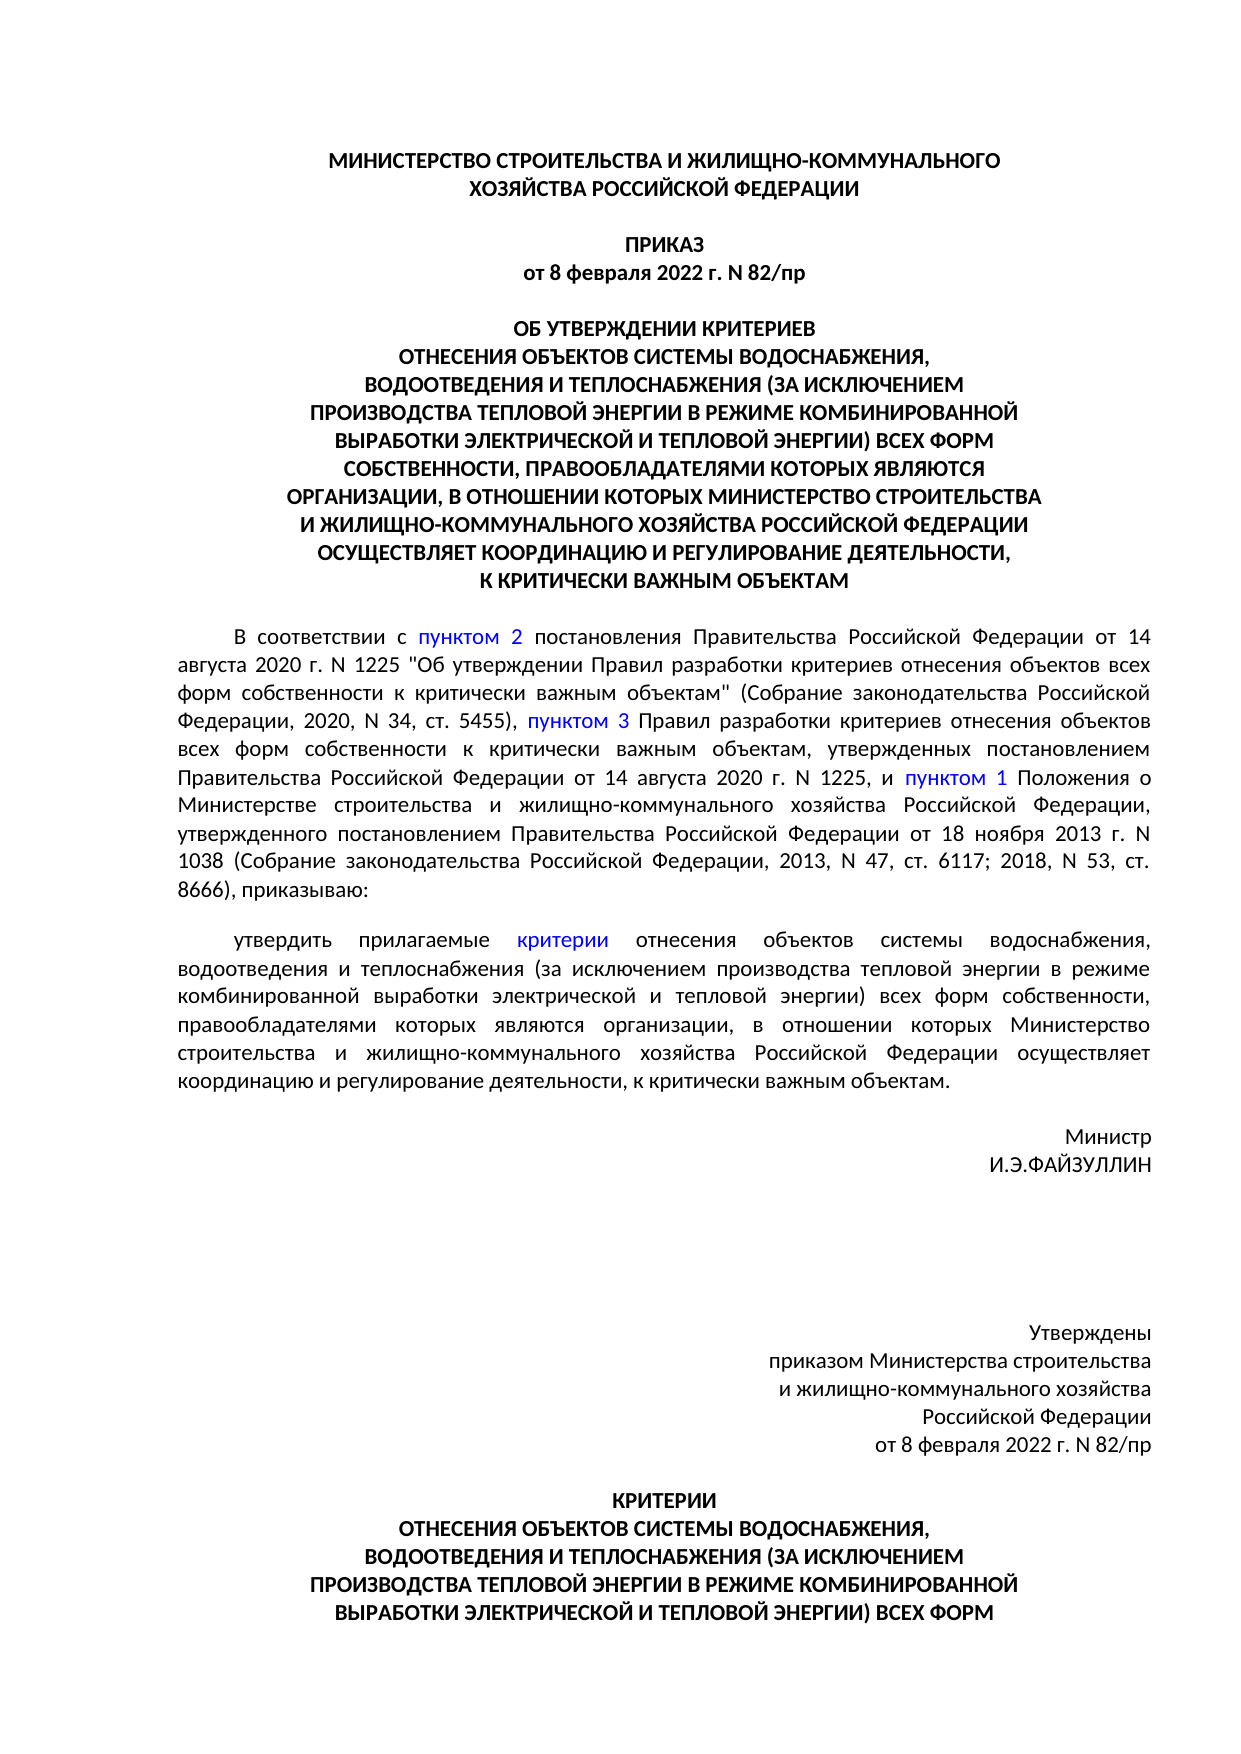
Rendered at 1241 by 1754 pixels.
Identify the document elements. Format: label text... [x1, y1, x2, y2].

title ПРИКАЗ [177, 230, 1152, 258]
title И ЖИЛИЩНО-КОММУНАЛЬНОГО ХОЗЯЙСТВА РОССИЙСКОЙ ФЕДЕРАЦИИ [177, 510, 1152, 538]
text и жилищно-коммунального хозяйства [177, 1374, 1152, 1402]
text Российской Федерации [177, 1402, 1152, 1430]
title КРИТЕРИИ [177, 1486, 1152, 1514]
title ПРОИЗВОДСТВА ТЕПЛОВОЙ ЭНЕРГИИ В РЕЖИМЕ КОМБИНИРОВАННОЙ [177, 1570, 1152, 1598]
title ВОДООТВЕДЕНИЯ И ТЕПЛОСНАБЖЕНИЯ (ЗА ИСКЛЮЧЕНИЕМ [177, 1542, 1152, 1570]
title ОБ УТВЕРЖДЕНИИ КРИТЕРИЕВ [177, 314, 1152, 342]
title ОТНЕСЕНИЯ ОБЪЕКТОВ СИСТЕМЫ ВОДОСНАБЖЕНИЯ, [177, 1514, 1152, 1542]
title от 8 февраля 2022 г. N 82/пр [177, 258, 1152, 286]
title К КРИТИЧЕСКИ ВАЖНЫМ ОБЪЕКТАМ [177, 566, 1152, 594]
text Министр [177, 1122, 1152, 1150]
title ХОЗЯЙСТВА РОССИЙСКОЙ ФЕДЕРАЦИИ [177, 174, 1152, 202]
text от 8 февраля 2022 г. N 82/пр [177, 1430, 1152, 1458]
text И.Э.ФАЙЗУЛЛИН [177, 1150, 1152, 1178]
title ОСУЩЕСТВЛЯЕТ КООРДИНАЦИЮ И РЕГУЛИРОВАНИЕ ДЕЯТЕЛЬНОСТИ, [177, 538, 1152, 566]
text приказом Министерства строительства [177, 1346, 1152, 1374]
title СОБСТВЕННОСТИ, ПРАВООБЛАДАТЕЛЯМИ КОТОРЫХ ЯВЛЯЮТСЯ [177, 454, 1152, 482]
text В соответствии с пунктом 2 постановления Правительства Российской Федерации от 14 августа 2020 г. N 1225 "Об утверждении Правил разработки критериев отнесения объектов всех форм собственности к критически важным объектам" (Собрание законодательства Российской Федерации, 2020, N 34, ст. 5455), пунктом 3 Правил разработки критериев отнесения объектов всех форм собственности к критически важным объектам, утвержденных постановлением Правительства Российской Федерации от 14 августа 2020 г. N 1225, и пунктом 1 Положения о Министерстве строительства и жилищно-коммунального хозяйства Российской Федерации, утвержденного постановлением Правительства Российской Федерации от 18 ноября 2013 г. N 1038 (Собрание законодательства Российской Федерации, 2013, N 47, ст. 6117; 2018, N 53, ст. 8666), приказываю: [177, 622, 1152, 903]
text утвердить прилагаемые критерии отнесения объектов системы водоснабжения, водоотведения и теплоснабжения (за исключением производства тепловой энергии в режиме комбинированной выработки электрической и тепловой энергии) всех форм собственности, правообладателями которых являются организации, в отношении которых Министерство строительства и жилищно-коммунального хозяйства Российской Федерации осуществляет координацию и регулирование деятельности, к критически важным объектам. [177, 926, 1152, 1094]
title ВЫРАБОТКИ ЭЛЕКТРИЧЕСКОЙ И ТЕПЛОВОЙ ЭНЕРГИИ) ВСЕХ ФОРМ [177, 1598, 1152, 1626]
title ОРГАНИЗАЦИИ, В ОТНОШЕНИИ КОТОРЫХ МИНИСТЕРСТВО СТРОИТЕЛЬСТВА [177, 482, 1152, 510]
title ПРОИЗВОДСТВА ТЕПЛОВОЙ ЭНЕРГИИ В РЕЖИМЕ КОМБИНИРОВАННОЙ [177, 398, 1152, 426]
title ВЫРАБОТКИ ЭЛЕКТРИЧЕСКОЙ И ТЕПЛОВОЙ ЭНЕРГИИ) ВСЕХ ФОРМ [177, 426, 1152, 454]
title ОТНЕСЕНИЯ ОБЪЕКТОВ СИСТЕМЫ ВОДОСНАБЖЕНИЯ, [177, 342, 1152, 370]
title МИНИСТЕРСТВО СТРОИТЕЛЬСТВА И ЖИЛИЩНО-КОММУНАЛЬНОГО [177, 146, 1152, 174]
title ВОДООТВЕДЕНИЯ И ТЕПЛОСНАБЖЕНИЯ (ЗА ИСКЛЮЧЕНИЕМ [177, 370, 1152, 398]
text Утверждены [177, 1318, 1152, 1346]
